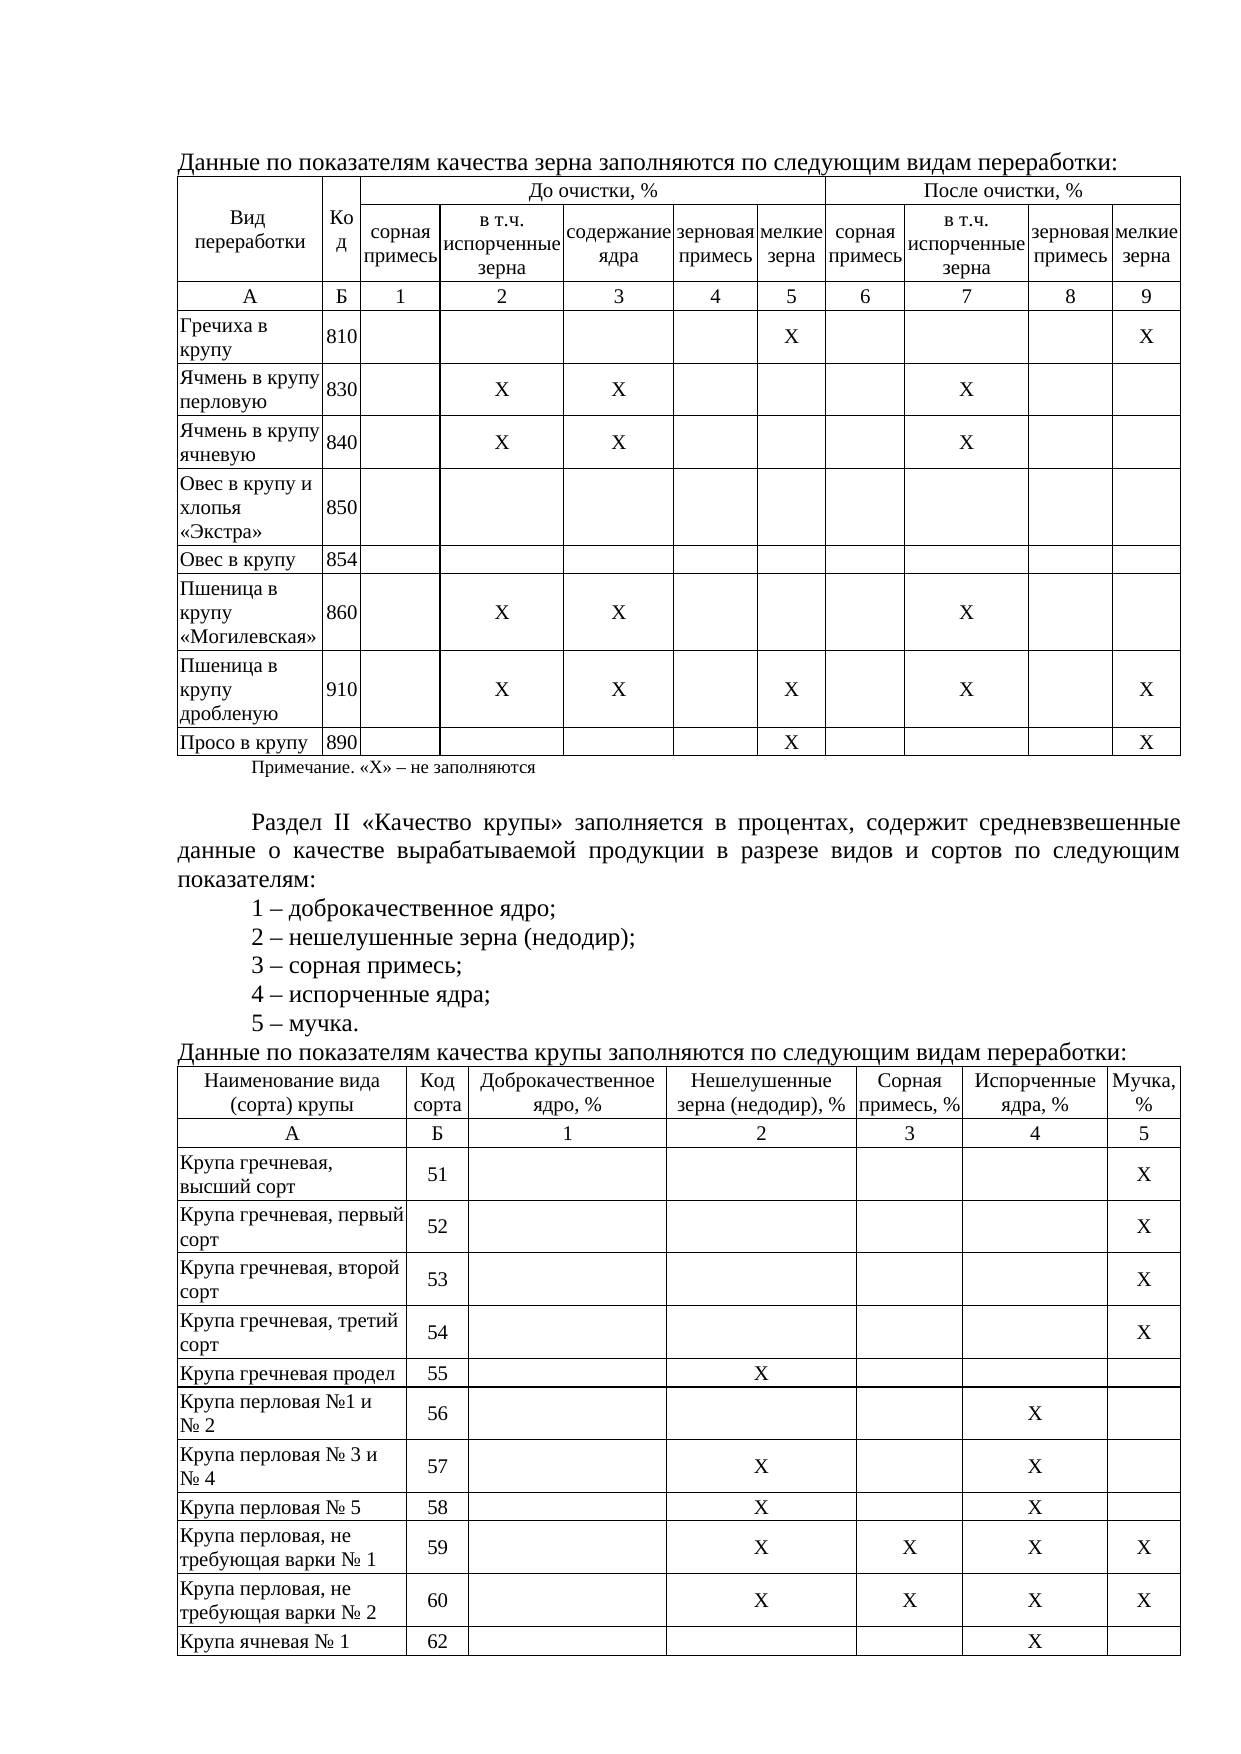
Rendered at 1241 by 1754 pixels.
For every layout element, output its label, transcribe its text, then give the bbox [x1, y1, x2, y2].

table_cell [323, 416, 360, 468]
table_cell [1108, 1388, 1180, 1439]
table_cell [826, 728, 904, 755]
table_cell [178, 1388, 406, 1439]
text 5 – мучка. [177, 1008, 1181, 1037]
text Данные по показателям качества зерна заполняются по следующим видам переработки: [177, 147, 1181, 176]
text Примечание. «Х» – не заполняются [177, 756, 1181, 778]
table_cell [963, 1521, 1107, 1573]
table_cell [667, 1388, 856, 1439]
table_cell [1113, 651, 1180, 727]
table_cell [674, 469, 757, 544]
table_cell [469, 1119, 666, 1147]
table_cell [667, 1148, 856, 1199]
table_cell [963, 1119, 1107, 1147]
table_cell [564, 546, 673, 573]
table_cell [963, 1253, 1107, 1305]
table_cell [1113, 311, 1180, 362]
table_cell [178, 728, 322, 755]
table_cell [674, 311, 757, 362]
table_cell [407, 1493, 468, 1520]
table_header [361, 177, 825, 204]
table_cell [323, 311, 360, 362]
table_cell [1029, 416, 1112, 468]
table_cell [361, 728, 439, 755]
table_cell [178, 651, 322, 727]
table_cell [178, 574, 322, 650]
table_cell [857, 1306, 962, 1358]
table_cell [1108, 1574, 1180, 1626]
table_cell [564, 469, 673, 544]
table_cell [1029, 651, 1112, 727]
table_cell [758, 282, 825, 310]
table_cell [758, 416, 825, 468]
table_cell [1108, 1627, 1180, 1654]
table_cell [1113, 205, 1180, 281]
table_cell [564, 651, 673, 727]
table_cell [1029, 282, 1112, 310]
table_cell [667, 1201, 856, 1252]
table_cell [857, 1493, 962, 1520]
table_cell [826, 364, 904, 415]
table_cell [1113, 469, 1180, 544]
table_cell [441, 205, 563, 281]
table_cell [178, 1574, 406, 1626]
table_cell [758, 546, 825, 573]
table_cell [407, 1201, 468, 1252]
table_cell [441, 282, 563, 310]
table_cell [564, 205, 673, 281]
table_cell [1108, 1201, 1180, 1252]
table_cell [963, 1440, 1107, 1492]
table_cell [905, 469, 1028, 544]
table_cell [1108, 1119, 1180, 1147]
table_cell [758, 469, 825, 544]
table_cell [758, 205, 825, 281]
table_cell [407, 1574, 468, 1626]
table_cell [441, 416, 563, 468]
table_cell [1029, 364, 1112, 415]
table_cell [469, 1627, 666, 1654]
text Данные по показателям качества крупы заполняются по следующим видам переработки: [177, 1037, 1181, 1066]
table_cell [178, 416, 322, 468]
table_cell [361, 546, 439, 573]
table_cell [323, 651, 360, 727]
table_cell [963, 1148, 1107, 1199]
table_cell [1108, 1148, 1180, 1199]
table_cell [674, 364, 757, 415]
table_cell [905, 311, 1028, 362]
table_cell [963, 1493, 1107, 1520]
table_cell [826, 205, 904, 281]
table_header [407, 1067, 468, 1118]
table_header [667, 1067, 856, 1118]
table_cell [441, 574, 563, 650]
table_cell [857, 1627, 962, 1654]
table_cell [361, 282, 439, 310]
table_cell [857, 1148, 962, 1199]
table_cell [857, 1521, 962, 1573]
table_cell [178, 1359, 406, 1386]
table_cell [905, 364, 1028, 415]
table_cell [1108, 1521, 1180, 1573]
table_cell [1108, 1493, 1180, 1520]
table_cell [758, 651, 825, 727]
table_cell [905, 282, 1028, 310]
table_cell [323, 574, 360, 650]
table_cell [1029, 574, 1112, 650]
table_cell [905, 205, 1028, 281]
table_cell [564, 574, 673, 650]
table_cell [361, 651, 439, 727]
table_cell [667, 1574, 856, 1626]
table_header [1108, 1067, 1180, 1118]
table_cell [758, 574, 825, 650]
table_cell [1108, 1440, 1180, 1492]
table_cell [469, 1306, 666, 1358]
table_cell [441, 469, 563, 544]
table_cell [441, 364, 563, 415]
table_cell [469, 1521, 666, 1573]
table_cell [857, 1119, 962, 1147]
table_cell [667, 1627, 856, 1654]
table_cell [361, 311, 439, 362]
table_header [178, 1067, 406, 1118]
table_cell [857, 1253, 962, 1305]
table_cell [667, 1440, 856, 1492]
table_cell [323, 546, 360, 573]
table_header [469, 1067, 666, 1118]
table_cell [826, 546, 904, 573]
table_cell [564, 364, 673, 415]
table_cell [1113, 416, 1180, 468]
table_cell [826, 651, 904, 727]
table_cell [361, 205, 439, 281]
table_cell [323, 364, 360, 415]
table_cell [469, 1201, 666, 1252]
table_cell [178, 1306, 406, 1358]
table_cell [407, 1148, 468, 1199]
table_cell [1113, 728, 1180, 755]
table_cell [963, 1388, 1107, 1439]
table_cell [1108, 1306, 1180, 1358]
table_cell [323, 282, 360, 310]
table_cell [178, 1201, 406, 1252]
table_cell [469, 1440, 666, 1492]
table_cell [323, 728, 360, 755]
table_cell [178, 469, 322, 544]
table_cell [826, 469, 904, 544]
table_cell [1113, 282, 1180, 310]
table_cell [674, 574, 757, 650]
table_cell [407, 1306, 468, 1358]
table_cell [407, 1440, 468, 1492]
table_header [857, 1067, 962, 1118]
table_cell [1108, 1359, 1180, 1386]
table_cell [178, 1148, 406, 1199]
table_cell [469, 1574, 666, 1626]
text 1 – доброкачественное ядро; [177, 893, 1181, 922]
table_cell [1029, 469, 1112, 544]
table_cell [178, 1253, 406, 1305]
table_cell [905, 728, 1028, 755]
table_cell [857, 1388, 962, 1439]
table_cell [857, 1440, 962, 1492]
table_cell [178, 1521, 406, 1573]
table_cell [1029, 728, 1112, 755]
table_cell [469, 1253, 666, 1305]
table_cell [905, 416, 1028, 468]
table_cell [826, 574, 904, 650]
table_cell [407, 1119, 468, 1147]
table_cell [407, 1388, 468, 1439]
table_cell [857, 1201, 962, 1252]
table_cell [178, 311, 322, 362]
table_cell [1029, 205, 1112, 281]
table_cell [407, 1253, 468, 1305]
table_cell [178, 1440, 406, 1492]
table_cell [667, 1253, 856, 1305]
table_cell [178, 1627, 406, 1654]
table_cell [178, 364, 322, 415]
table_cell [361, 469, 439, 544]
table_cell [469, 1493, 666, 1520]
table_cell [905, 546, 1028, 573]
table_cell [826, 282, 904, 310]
text 2 – нешелушенные зерна (недодир); [177, 922, 1181, 951]
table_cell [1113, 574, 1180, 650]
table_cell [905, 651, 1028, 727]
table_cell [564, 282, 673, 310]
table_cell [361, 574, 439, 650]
text 4 – испорченные ядра; [177, 979, 1181, 1008]
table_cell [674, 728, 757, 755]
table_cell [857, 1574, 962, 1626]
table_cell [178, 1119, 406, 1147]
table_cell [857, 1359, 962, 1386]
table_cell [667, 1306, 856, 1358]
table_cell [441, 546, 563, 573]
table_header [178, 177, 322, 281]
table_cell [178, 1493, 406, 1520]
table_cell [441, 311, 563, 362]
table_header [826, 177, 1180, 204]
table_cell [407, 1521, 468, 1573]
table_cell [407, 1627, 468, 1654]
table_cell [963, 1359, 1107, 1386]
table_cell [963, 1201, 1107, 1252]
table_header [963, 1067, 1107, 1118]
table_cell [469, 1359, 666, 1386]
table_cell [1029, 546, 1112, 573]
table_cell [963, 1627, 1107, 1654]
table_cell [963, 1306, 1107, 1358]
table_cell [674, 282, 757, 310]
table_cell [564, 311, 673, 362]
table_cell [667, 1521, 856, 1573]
text Раздел II «Качество крупы» заполняется в процентах, содержит средневзвешенные данные о качестве вырабатываемой продукции в разрезе видов и сортов по следующим показателям: [177, 807, 1181, 893]
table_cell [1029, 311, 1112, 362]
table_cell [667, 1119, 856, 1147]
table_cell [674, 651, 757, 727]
text 3 – сорная примесь; [177, 951, 1181, 979]
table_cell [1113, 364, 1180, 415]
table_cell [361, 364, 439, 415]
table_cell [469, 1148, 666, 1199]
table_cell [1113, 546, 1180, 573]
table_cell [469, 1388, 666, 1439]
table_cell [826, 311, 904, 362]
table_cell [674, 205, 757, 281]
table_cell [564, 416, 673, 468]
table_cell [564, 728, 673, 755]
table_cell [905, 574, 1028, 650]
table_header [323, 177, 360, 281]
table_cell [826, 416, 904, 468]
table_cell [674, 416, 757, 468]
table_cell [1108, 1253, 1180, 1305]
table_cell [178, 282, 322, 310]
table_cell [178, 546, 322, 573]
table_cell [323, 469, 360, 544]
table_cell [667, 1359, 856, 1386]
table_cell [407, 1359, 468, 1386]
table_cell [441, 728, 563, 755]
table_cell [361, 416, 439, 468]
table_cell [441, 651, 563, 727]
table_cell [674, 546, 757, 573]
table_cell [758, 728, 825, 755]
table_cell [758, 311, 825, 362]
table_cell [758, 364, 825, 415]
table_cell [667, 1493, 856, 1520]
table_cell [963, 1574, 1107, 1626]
